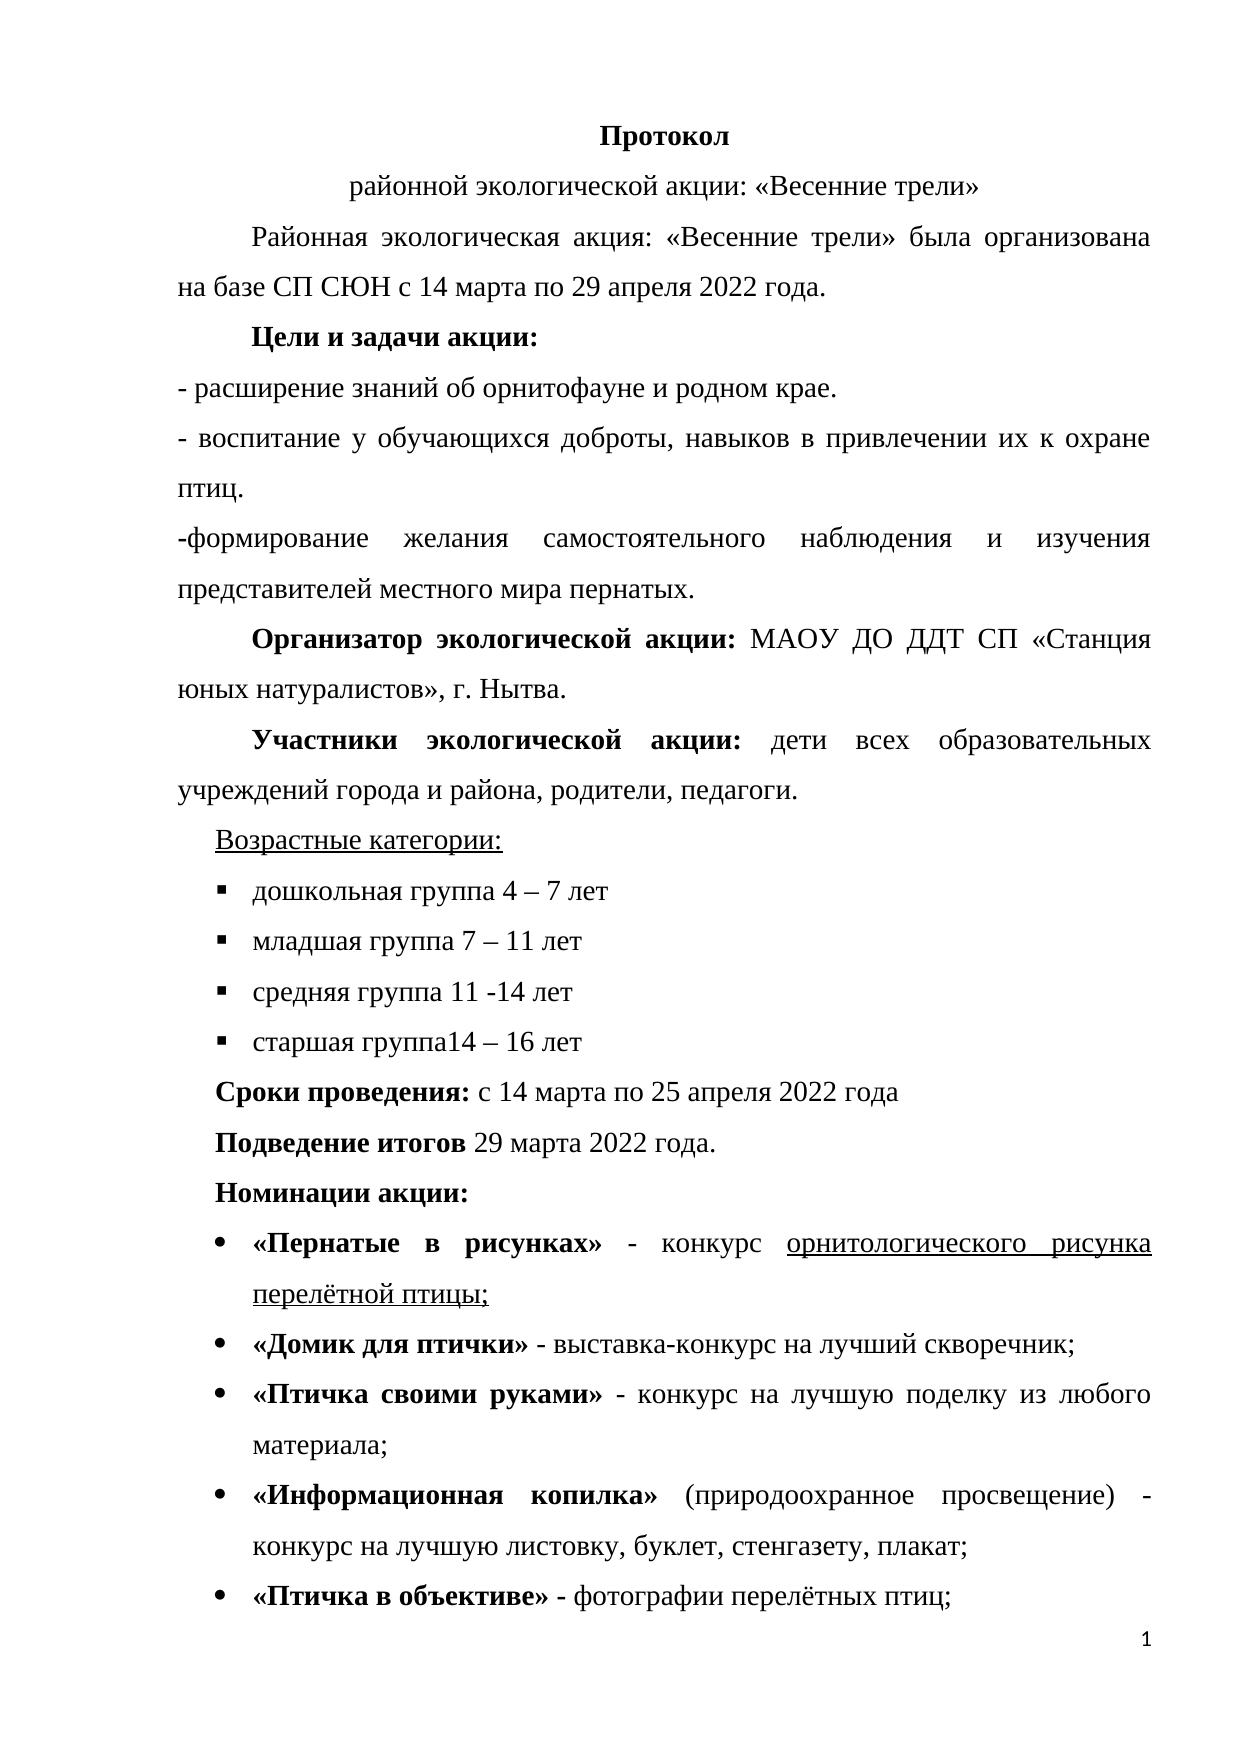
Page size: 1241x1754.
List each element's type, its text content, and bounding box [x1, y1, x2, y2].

text Организатор экологической акции: МАОУ ДО ДДТ СП «Станция юных натуралистов», г. Нытва. [177, 621, 1152, 705]
text - расширение знаний об орнитофауне и родном крае. [177, 370, 1152, 403]
text Номинации акции: [215, 1175, 1152, 1209]
list средняя группа 11 -14 лет [215, 974, 1152, 1007]
list «Домик для птички» - выставка-конкурс на лучший скворечник; [215, 1326, 1152, 1360]
text районной экологической акции: «Весенние трели» [177, 168, 1152, 202]
text Цели и задачи акции: [177, 319, 1152, 353]
text Участники экологической акции: дети всех образовательных учреждений города и района, родители, педагоги. [177, 722, 1152, 806]
text - воспитание у обучающихся доброты, навыков в привлечении их к охране птиц. [177, 420, 1152, 504]
list старшая группа14 – 16 лет [215, 1024, 1152, 1058]
text -формирование желания самостоятельного наблюдения и изучения представителей местного мира пернатых. [177, 521, 1152, 604]
text Подведение итогов 29 марта 2022 года. [215, 1125, 1152, 1158]
list «Информационная копилка» (природоохранное просвещение) - конкурс на лучшую листовку, буклет, стенгазету, плакат; [215, 1477, 1152, 1561]
text Районная экологическая акция: «Весенние трели» была организована на базе СП СЮН с 14 марта по 29 апреля 2022 года. [177, 219, 1152, 303]
list «Птичка своими руками» - конкурс на лучшую поделку из любого материала; [215, 1377, 1152, 1461]
list младшая группа 7 – 11 лет [215, 923, 1152, 957]
list «Пернатые в рисунках» - конкурс орнитологического рисунка перелётной птицы; [215, 1225, 1152, 1309]
text Возрастные категории: [177, 822, 1152, 856]
list дошкольная группа 4 – 7 лет [215, 873, 1152, 906]
text Протокол [177, 118, 1152, 152]
text Сроки проведения: с 14 марта по 25 апреля 2022 года [215, 1074, 1152, 1108]
list «Птичка в объективе» - фотографии перелётных птиц; [215, 1578, 1152, 1612]
